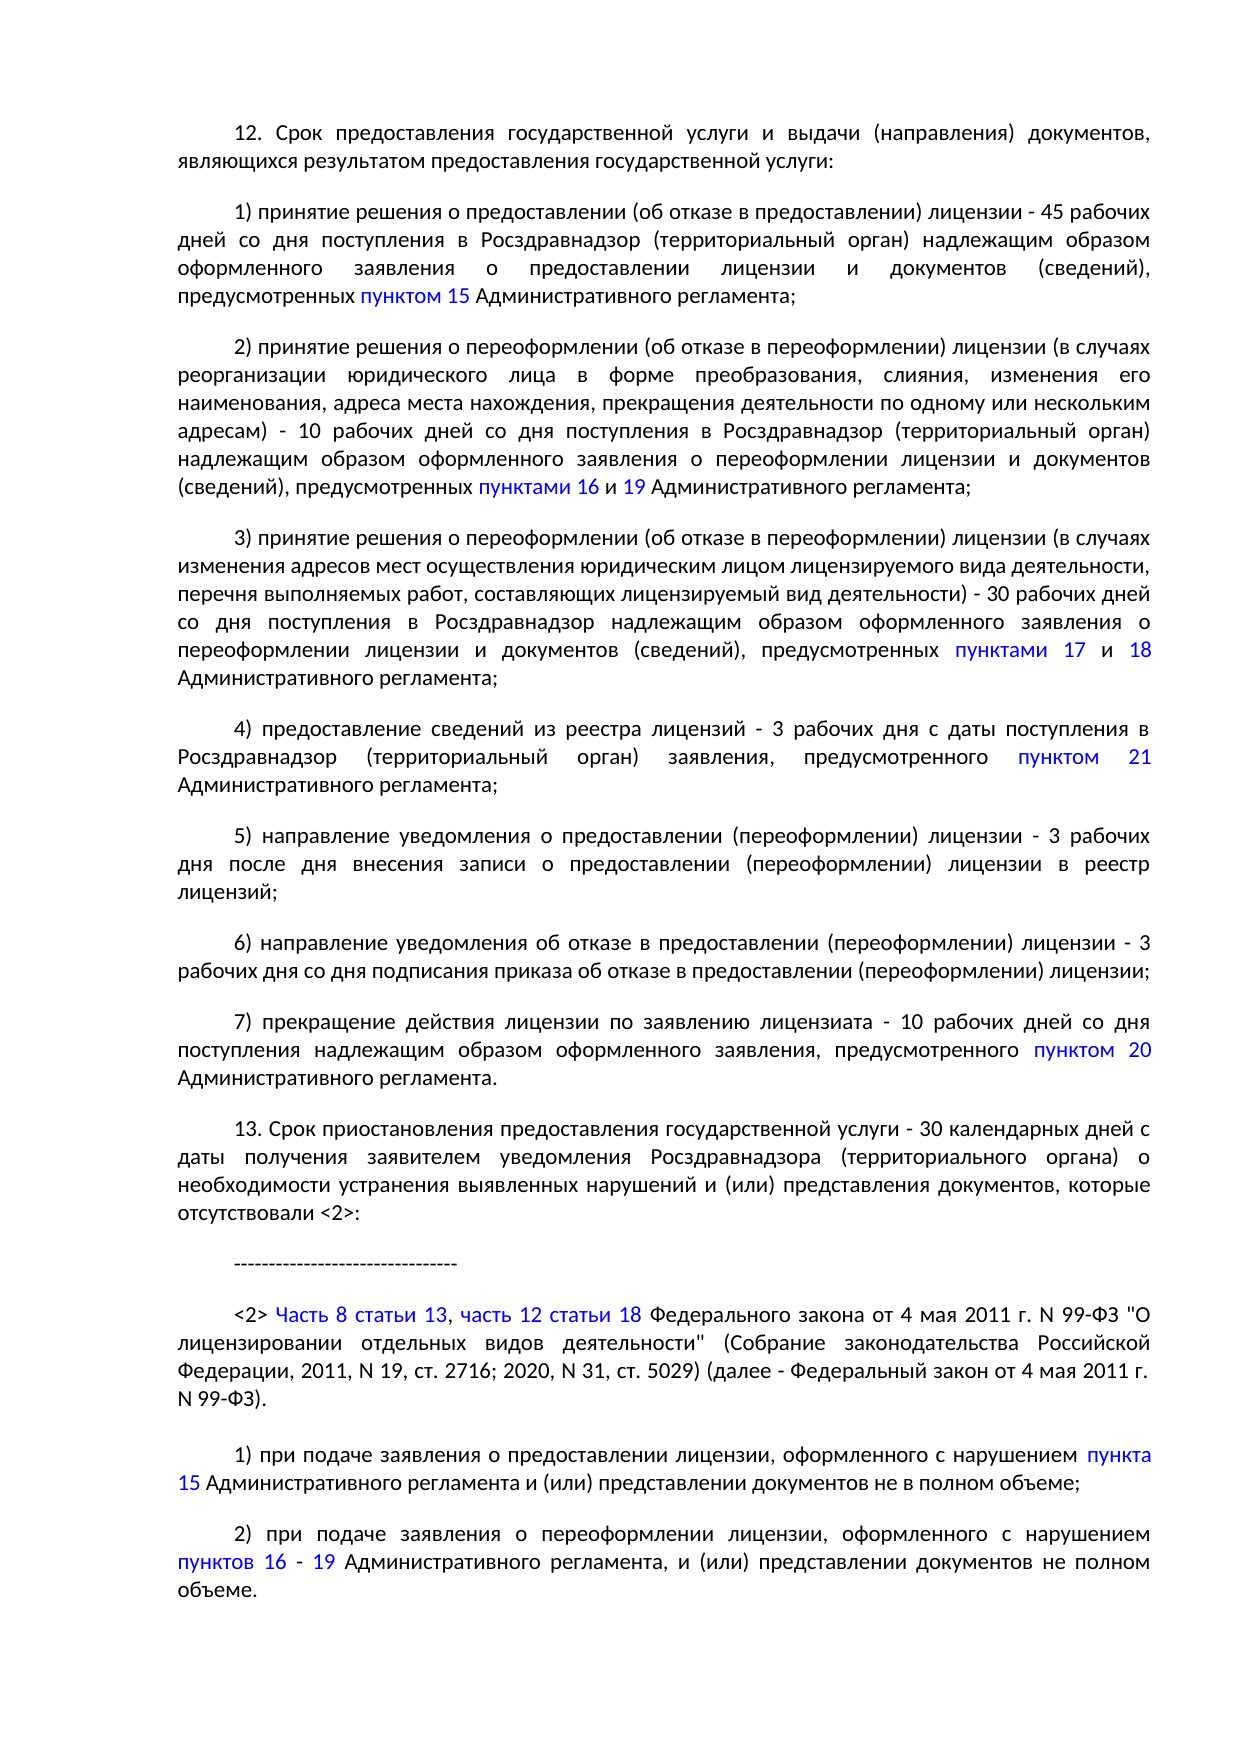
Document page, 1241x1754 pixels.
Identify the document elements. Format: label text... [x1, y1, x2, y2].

text 7) прекращение действия лицензии по заявлению лицензиата - 10 рабочих дней со дня поступления надлежащим образом оформленного заявления, предусмотренного пунктом 20 Административного регламента. [177, 1007, 1152, 1091]
text 13. Срок приостановления предоставления государственной услуги - 30 календарных дней с даты получения заявителем уведомления Росздравнадзора (территориального органа) о необходимости устранения выявленных нарушений и (или) представления документов, которые отсутствовали <2>: [177, 1114, 1152, 1226]
text <2> Часть 8 статьи 13, часть 12 статьи 18 Федерального закона от 4 мая 2011 г. N 99-ФЗ "О лицензировании отдельных видов деятельности" (Собрание законодательства Российской Федерации, 2011, N 19, ст. 2716; 2020, N 31, ст. 5029) (далее - Федеральный закон от 4 мая 2011 г. N 99-ФЗ). [177, 1300, 1152, 1412]
text 2) при подаче заявления о переоформлении лицензии, оформленного с нарушением пунктов 16 - 19 Административного регламента, и (или) представлении документов не полном объеме. [177, 1519, 1152, 1603]
text 6) направление уведомления об отказе в предоставлении (переоформлении) лицензии - 3 рабочих дня со дня подписания приказа об отказе в предоставлении (переоформлении) лицензии; [177, 928, 1152, 984]
text 1) при подаче заявления о предоставлении лицензии, оформленного с нарушением пункта 15 Административного регламента и (или) представлении документов не в полном объеме; [177, 1440, 1152, 1496]
text 4) предоставление сведений из реестра лицензий - 3 рабочих дня с даты поступления в Росздравнадзор (территориальный орган) заявления, предусмотренного пунктом 21 Административного регламента; [177, 714, 1152, 798]
text 1) принятие решения о предоставлении (об отказе в предоставлении) лицензии - 45 рабочих дней со дня поступления в Росздравнадзор (территориальный орган) надлежащим образом оформленного заявления о предоставлении лицензии и документов (сведений), предусмотренных пунктом 15 Административного регламента; [177, 197, 1152, 309]
text 12. Срок предоставления государственной услуги и выдачи (направления) документов, являющихся результатом предоставления государственной услуги: [177, 118, 1152, 174]
text 2) принятие решения о переоформлении (об отказе в переоформлении) лицензии (в случаях реорганизации юридического лица в форме преобразования, слияния, изменения его наименования, адреса места нахождения, прекращения деятельности по одному или нескольким адресам) - 10 рабочих дней со дня поступления в Росздравнадзор (территориальный орган) надлежащим образом оформленного заявления о переоформлении лицензии и документов (сведений), предусмотренных пунктами 16 и 19 Административного регламента; [177, 332, 1152, 500]
text -------------------------------- [177, 1249, 1152, 1277]
text 5) направление уведомления о предоставлении (переоформлении) лицензии - 3 рабочих дня после дня внесения записи о предоставлении (переоформлении) лицензии в реестр лицензий; [177, 821, 1152, 905]
text 3) принятие решения о переоформлении (об отказе в переоформлении) лицензии (в случаях изменения адресов мест осуществления юридическим лицом лицензируемого вида деятельности, перечня выполняемых работ, составляющих лицензируемый вид деятельности) - 30 рабочих дней со дня поступления в Росздравнадзор надлежащим образом оформленного заявления о переоформлении лицензии и документов (сведений), предусмотренных пунктами 17 и 18 Административного регламента; [177, 523, 1152, 691]
